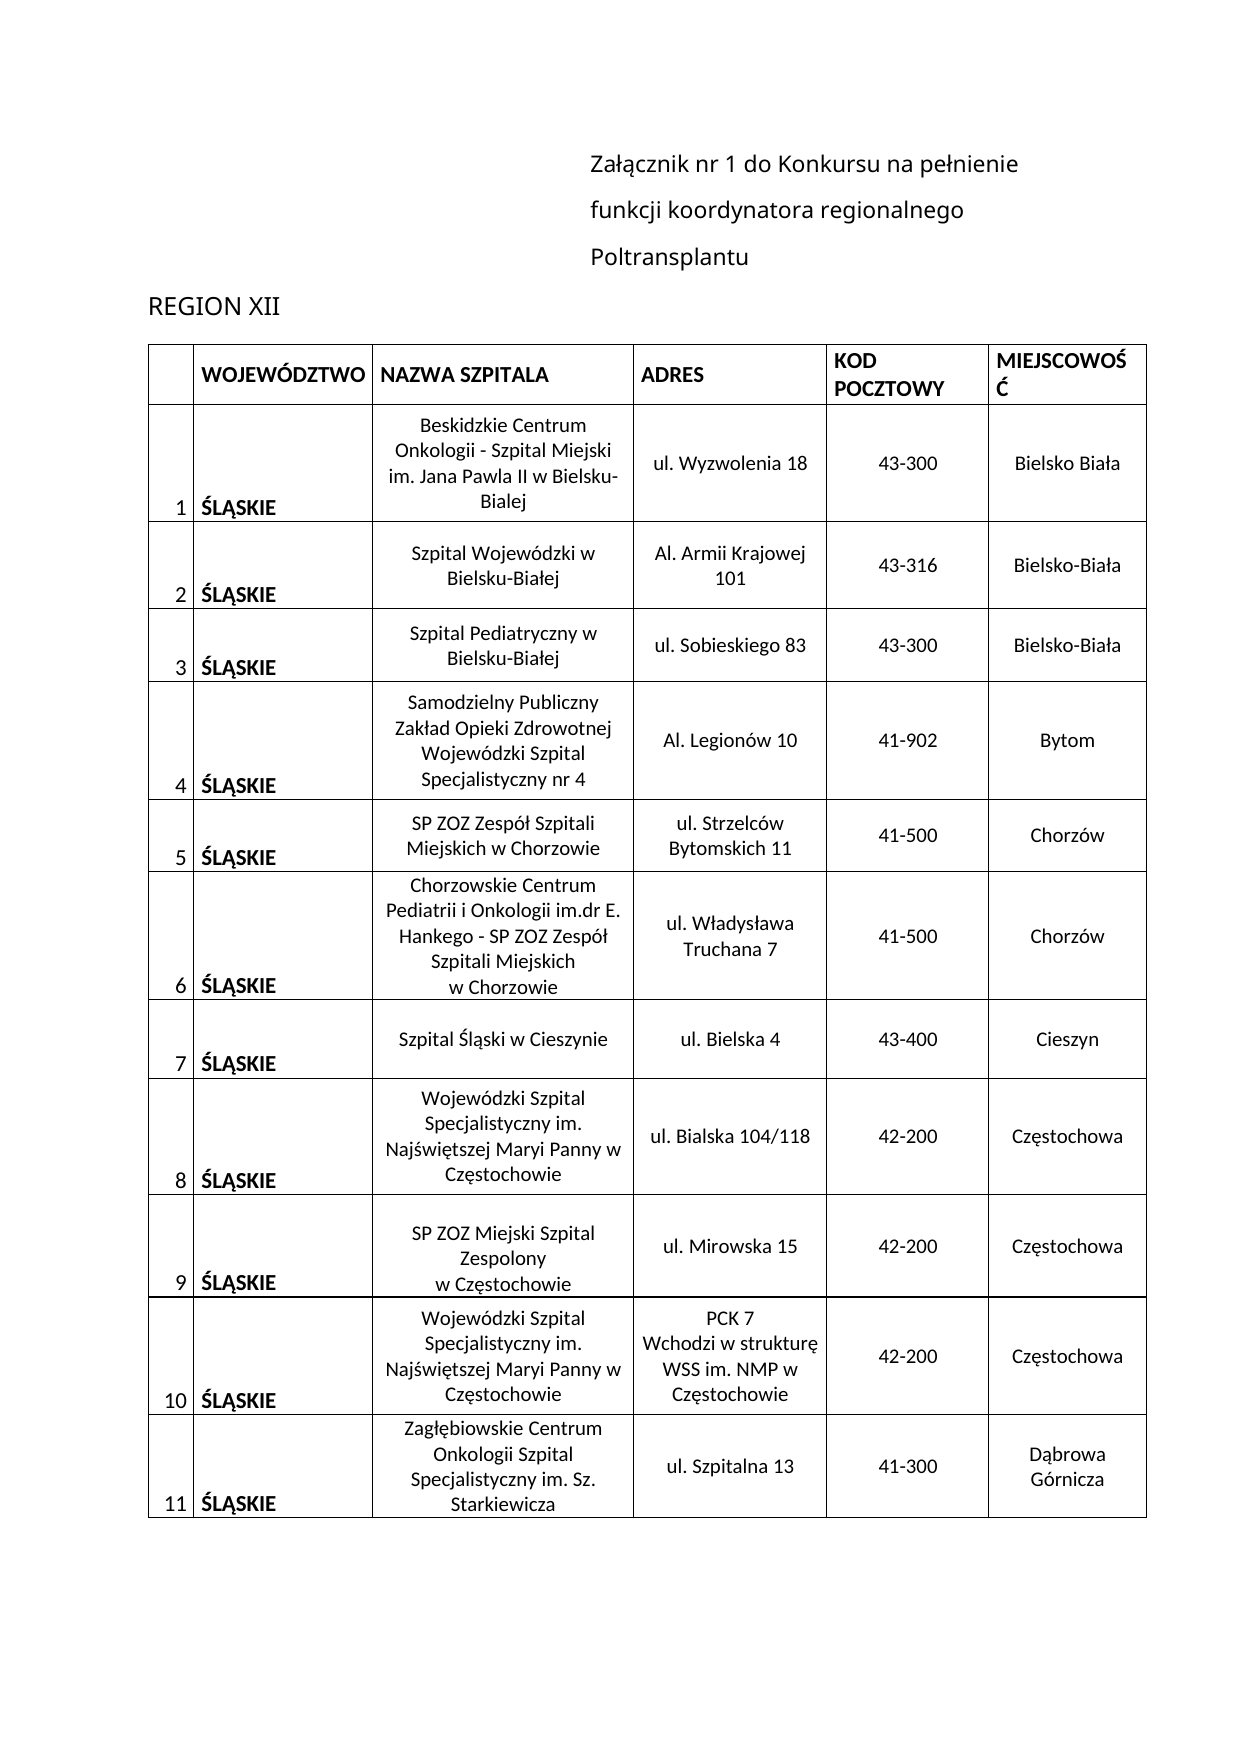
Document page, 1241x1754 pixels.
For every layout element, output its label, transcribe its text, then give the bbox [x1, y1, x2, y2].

table_cell 6 [149, 872, 193, 999]
table_cell 1 [149, 405, 193, 521]
table_cell 41-500 [827, 800, 988, 871]
table_cell ŚLĄSKIE [194, 609, 372, 681]
table_header WOJEWÓDZTWO [194, 345, 372, 404]
table_cell 11 [149, 1415, 193, 1517]
table_cell ul. Bialska 104/118 [634, 1079, 826, 1194]
table_cell Al. Armii Krajowej 101 [634, 522, 826, 608]
table_cell Bielsko-Biała [989, 522, 1146, 608]
table_cell 4 [149, 682, 193, 799]
table_cell SP ZOZ Miejski Szpital Zespolony w Częstochowie [373, 1195, 633, 1296]
table_cell 41-500 [827, 872, 988, 999]
table_cell ŚLĄSKIE [194, 800, 372, 871]
table_cell 43-300 [827, 609, 988, 681]
table_cell 41-300 [827, 1415, 988, 1517]
table_cell Samodzielny Publiczny Zakład Opieki Zdrowotnej Wojewódzki Szpital Specjalistyczny nr 4 [373, 682, 633, 799]
table_cell 43-316 [827, 522, 988, 608]
table_cell ul. Sobieskiego 83 [634, 609, 826, 681]
table_cell Al. Legionów 10 [634, 682, 826, 799]
table_cell 3 [149, 609, 193, 681]
table_cell Bytom [989, 682, 1146, 799]
table_cell 43-400 [827, 1000, 988, 1077]
table_cell ŚLĄSKIE [194, 682, 372, 799]
table_header NAZWA SZPITALA [373, 345, 633, 404]
table_cell Wojewódzki Szpital Specjalistyczny im. Najświętszej Maryi Panny w Częstochowie [373, 1298, 633, 1414]
table_cell ul. Wyzwolenia 18 [634, 405, 826, 521]
table_cell 41-902 [827, 682, 988, 799]
table_cell 43-300 [827, 405, 988, 521]
text Załącznik nr 1 do Konkursu na pełnienie funkcji koordynatora regionalnego Poltransplantu [590, 148, 1093, 273]
table_cell SP ZOZ Zespół Szpitali Miejskich w Chorzowie [373, 800, 633, 871]
table_cell 9 [149, 1195, 193, 1296]
table_cell ul. Bielska 4 [634, 1000, 826, 1077]
table_header KOD POCZTOWY [827, 345, 988, 404]
table_cell ŚLĄSKIE [194, 1195, 372, 1296]
table_header [149, 345, 193, 404]
text REGION XII [148, 288, 1093, 322]
table_cell Szpital Wojewódzki w Bielsku-Białej [373, 522, 633, 608]
table_cell ŚLĄSKIE [194, 405, 372, 521]
table_cell Dąbrowa Górnicza [989, 1415, 1146, 1517]
table_cell ul. Szpitalna 13 [634, 1415, 826, 1517]
table_cell Bielsko Biała [989, 405, 1146, 521]
table_cell ŚLĄSKIE [194, 1415, 372, 1517]
table_cell ŚLĄSKIE [194, 872, 372, 999]
table_header MIEJSCOWOŚĆ [989, 345, 1146, 404]
table_cell Bielsko-Biała [989, 609, 1146, 681]
table_cell ŚLĄSKIE [194, 1079, 372, 1194]
table_cell Chorzów [989, 800, 1146, 871]
table_cell PCK 7 Wchodzi w strukturę WSS im. NMP w Częstochowie [634, 1298, 826, 1414]
table_cell 10 [149, 1298, 193, 1414]
table_cell Szpital Śląski w Cieszynie [373, 1000, 633, 1077]
table_cell 42-200 [827, 1195, 988, 1296]
table_cell Cieszyn [989, 1000, 1146, 1077]
table_cell 8 [149, 1079, 193, 1194]
table_cell ul. Strzelców Bytomskich 11 [634, 800, 826, 871]
table_cell 42-200 [827, 1079, 988, 1194]
table_cell Zagłębiowskie Centrum Onkologii Szpital Specjalistyczny im. Sz. Starkiewicza [373, 1415, 633, 1517]
table_cell Chorzowskie Centrum Pediatrii i Onkologii im.dr E. Hankego - SP ZOZ Zespół Szpitali Miejskich w Chorzowie [373, 872, 633, 999]
table_cell Chorzów [989, 872, 1146, 999]
table_cell ŚLĄSKIE [194, 1000, 372, 1077]
table_cell Beskidzkie Centrum Onkologii - Szpital Miejski im. Jana Pawla II w Bielsku-Bialej [373, 405, 633, 521]
table_cell Szpital Pediatryczny w Bielsku-Białej [373, 609, 633, 681]
table_cell Częstochowa [989, 1195, 1146, 1296]
table_cell 42-200 [827, 1298, 988, 1414]
table_cell ul. Władysława Truchana 7 [634, 872, 826, 999]
table_cell ul. Mirowska 15 [634, 1195, 826, 1296]
table_header ADRES [634, 345, 826, 404]
table_cell 5 [149, 800, 193, 871]
table_cell 7 [149, 1000, 193, 1077]
table_cell Wojewódzki Szpital Specjalistyczny im. Najświętszej Maryi Panny w Częstochowie [373, 1079, 633, 1194]
table_cell 2 [149, 522, 193, 608]
table_cell ŚLĄSKIE [194, 1298, 372, 1414]
table_cell Częstochowa [989, 1298, 1146, 1414]
table_cell Częstochowa [989, 1079, 1146, 1194]
table_cell ŚLĄSKIE [194, 522, 372, 608]
